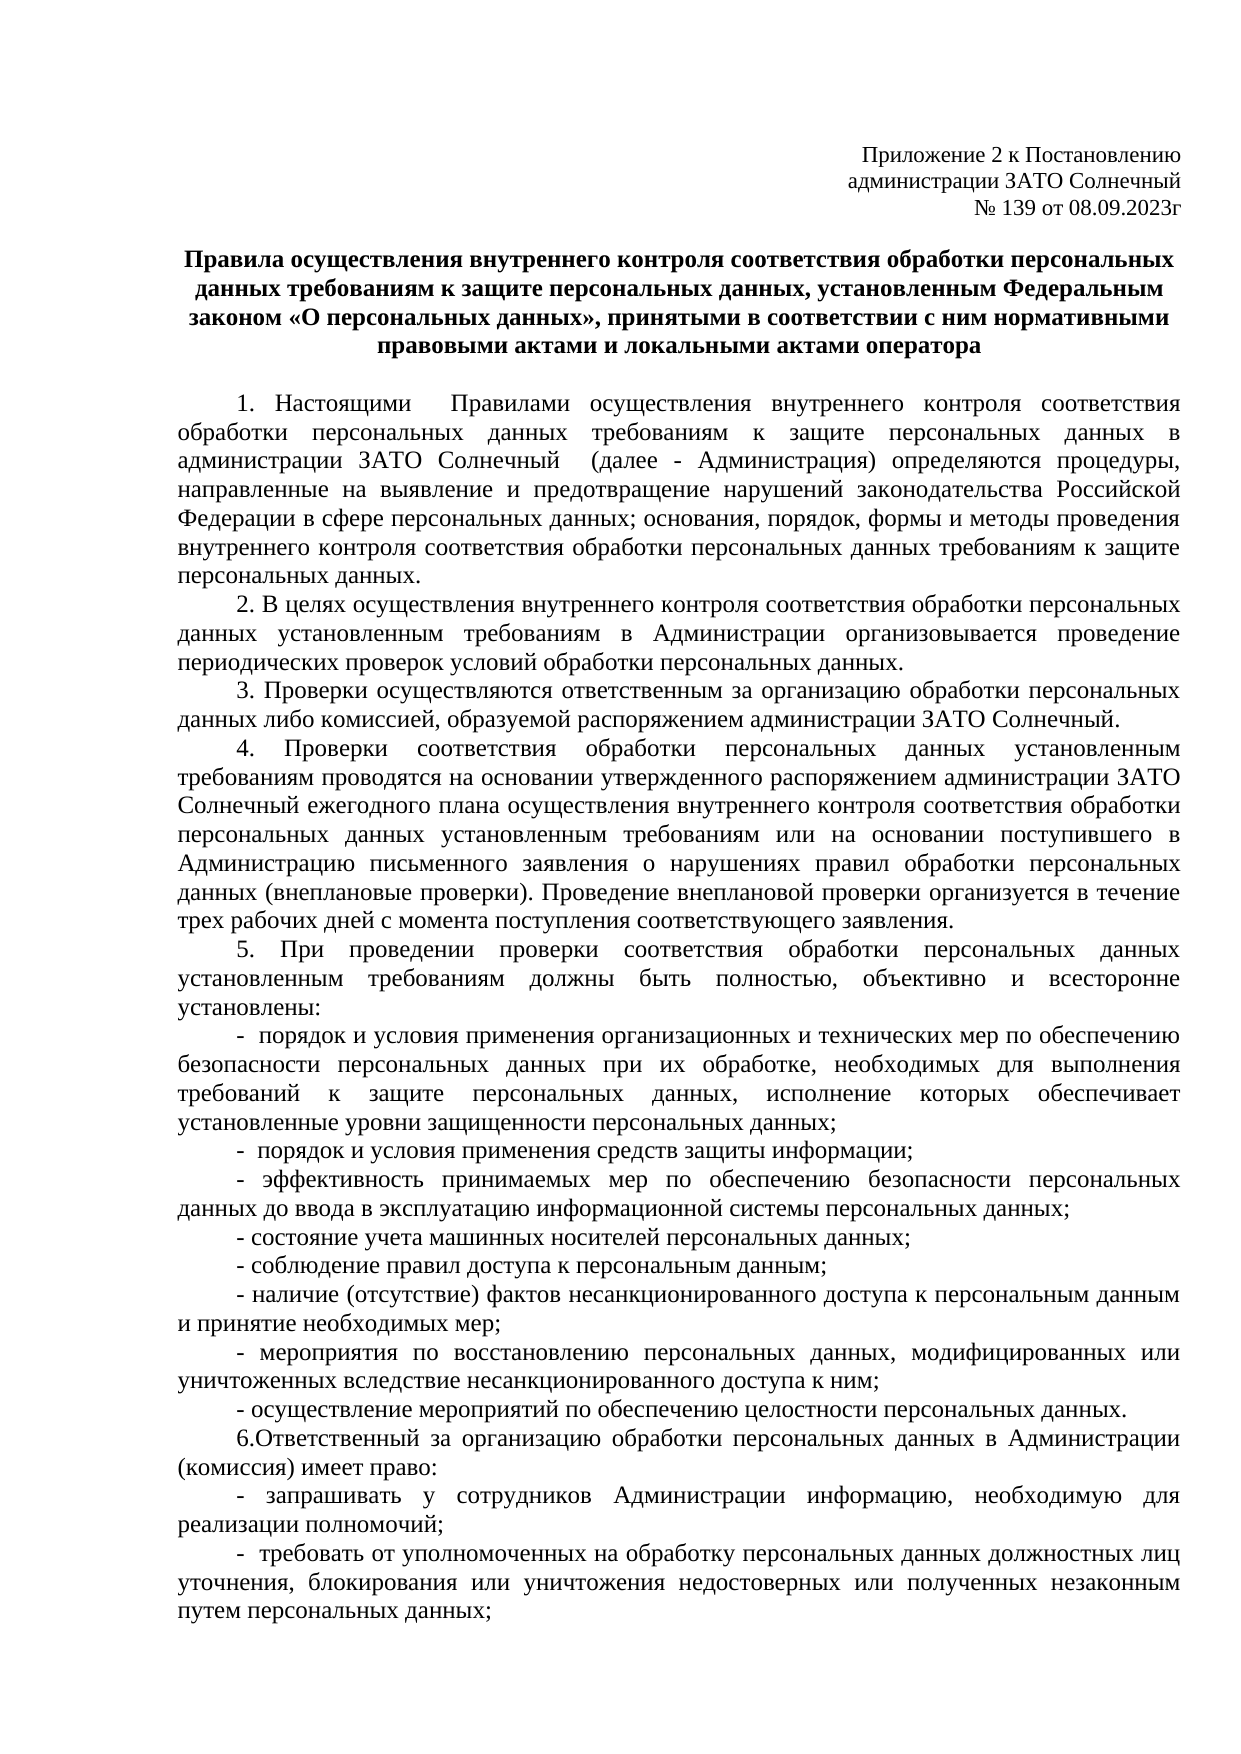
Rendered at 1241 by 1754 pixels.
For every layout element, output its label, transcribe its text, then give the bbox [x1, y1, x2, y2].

text № 139 от 08.09.2023г [177, 194, 1181, 220]
text - эффективность принимаемых мер по обеспечению безопасности персональных данных до ввода в эксплуатацию информационной системы персональных данных; [177, 1164, 1181, 1222]
text - запрашивать у сотрудников Администрации информацию, необходимую для реализации полномочий; [177, 1480, 1181, 1538]
text - соблюдение правил доступа к персональным данным; [177, 1250, 1181, 1279]
text администрации ЗАТО Солнечный [177, 167, 1181, 194]
text - состояние учета машинных носителей персональных данных; [177, 1222, 1181, 1250]
text - требовать от уполномоченных на обработку персональных данных должностных лиц уточнения, блокирования или уничтожения недостоверных или полученных незаконным путем персональных данных; [177, 1538, 1181, 1624]
text - наличие (отсутствие) фактов несанкционированного доступа к персональным данным и принятие необходимых мер; [177, 1279, 1181, 1337]
text 5. При проведении проверки соответствия обработки персональных данных установленным требованиям должны быть полностью, объективно и всесторонне установлены: [177, 934, 1181, 1020]
text 2. В целях осуществления внутреннего контроля соответствия обработки персональных данных установленным требованиям в Администрации организовывается проведение периодических проверок условий обработки персональных данных. [177, 589, 1181, 675]
text Правила осуществления внутреннего контроля соответствия обработки персональных данных требованиям к защите персональных данных, установленным Федеральным законом «О персональных данных», принятыми в соответствии с ним нормативными правовыми актами и локальными актами оператора [177, 244, 1181, 359]
list 1. Настоящими Правилами осуществления внутреннего контроля соответствия обработки персональных данных требованиям к защите персональных данных в администрации ЗАТО Солнечный (далее - Администрация) определяются процедуры, направленные на выявление и предотвращение нарушений законодательства Российской Федерации в сфере персональных данных; основания, порядок, формы и методы проведения внутреннего контроля соответствия обработки персональных данных требованиям к защите персональных данных. [177, 388, 1181, 589]
text Приложение 2 к Постановлению [177, 141, 1181, 167]
text - порядок и условия применения организационных и технических мер по обеспечению безопасности персональных данных при их обработке, необходимых для выполнения требований к защите персональных данных, исполнение которых обеспечивает установленные уровни защищенности персональных данных; [177, 1020, 1181, 1135]
text 3. Проверки осуществляются ответственным за организацию обработки персональных данных либо комиссией, образуемой распоряжением администрации ЗАТО Солнечный. [177, 675, 1181, 733]
text - порядок и условия применения средств защиты информации; [177, 1135, 1181, 1164]
text - осуществление мероприятий по обеспечению целостности персональных данных. [177, 1394, 1181, 1423]
text - мероприятия по восстановлению персональных данных, модифицированных или уничтоженных вследствие несанкционированного доступа к ним; [177, 1337, 1181, 1394]
text 6.Ответственный за организацию обработки персональных данных в Администрации (комиссия) имеет право: [177, 1423, 1181, 1480]
text 4. Проверки соответствия обработки персональных данных установленным требованиям проводятся на основании утвержденного распоряжением администрации ЗАТО Солнечный ежегодного плана осуществления внутреннего контроля соответствия обработки персональных данных установленным требованиям или на основании поступившего в Администрацию письменного заявления о нарушениях правил обработки персональных данных (внеплановые проверки). Проведение внеплановой проверки организуется в течение трех рабочих дней с момента поступления соответствующего заявления. [177, 733, 1181, 934]
